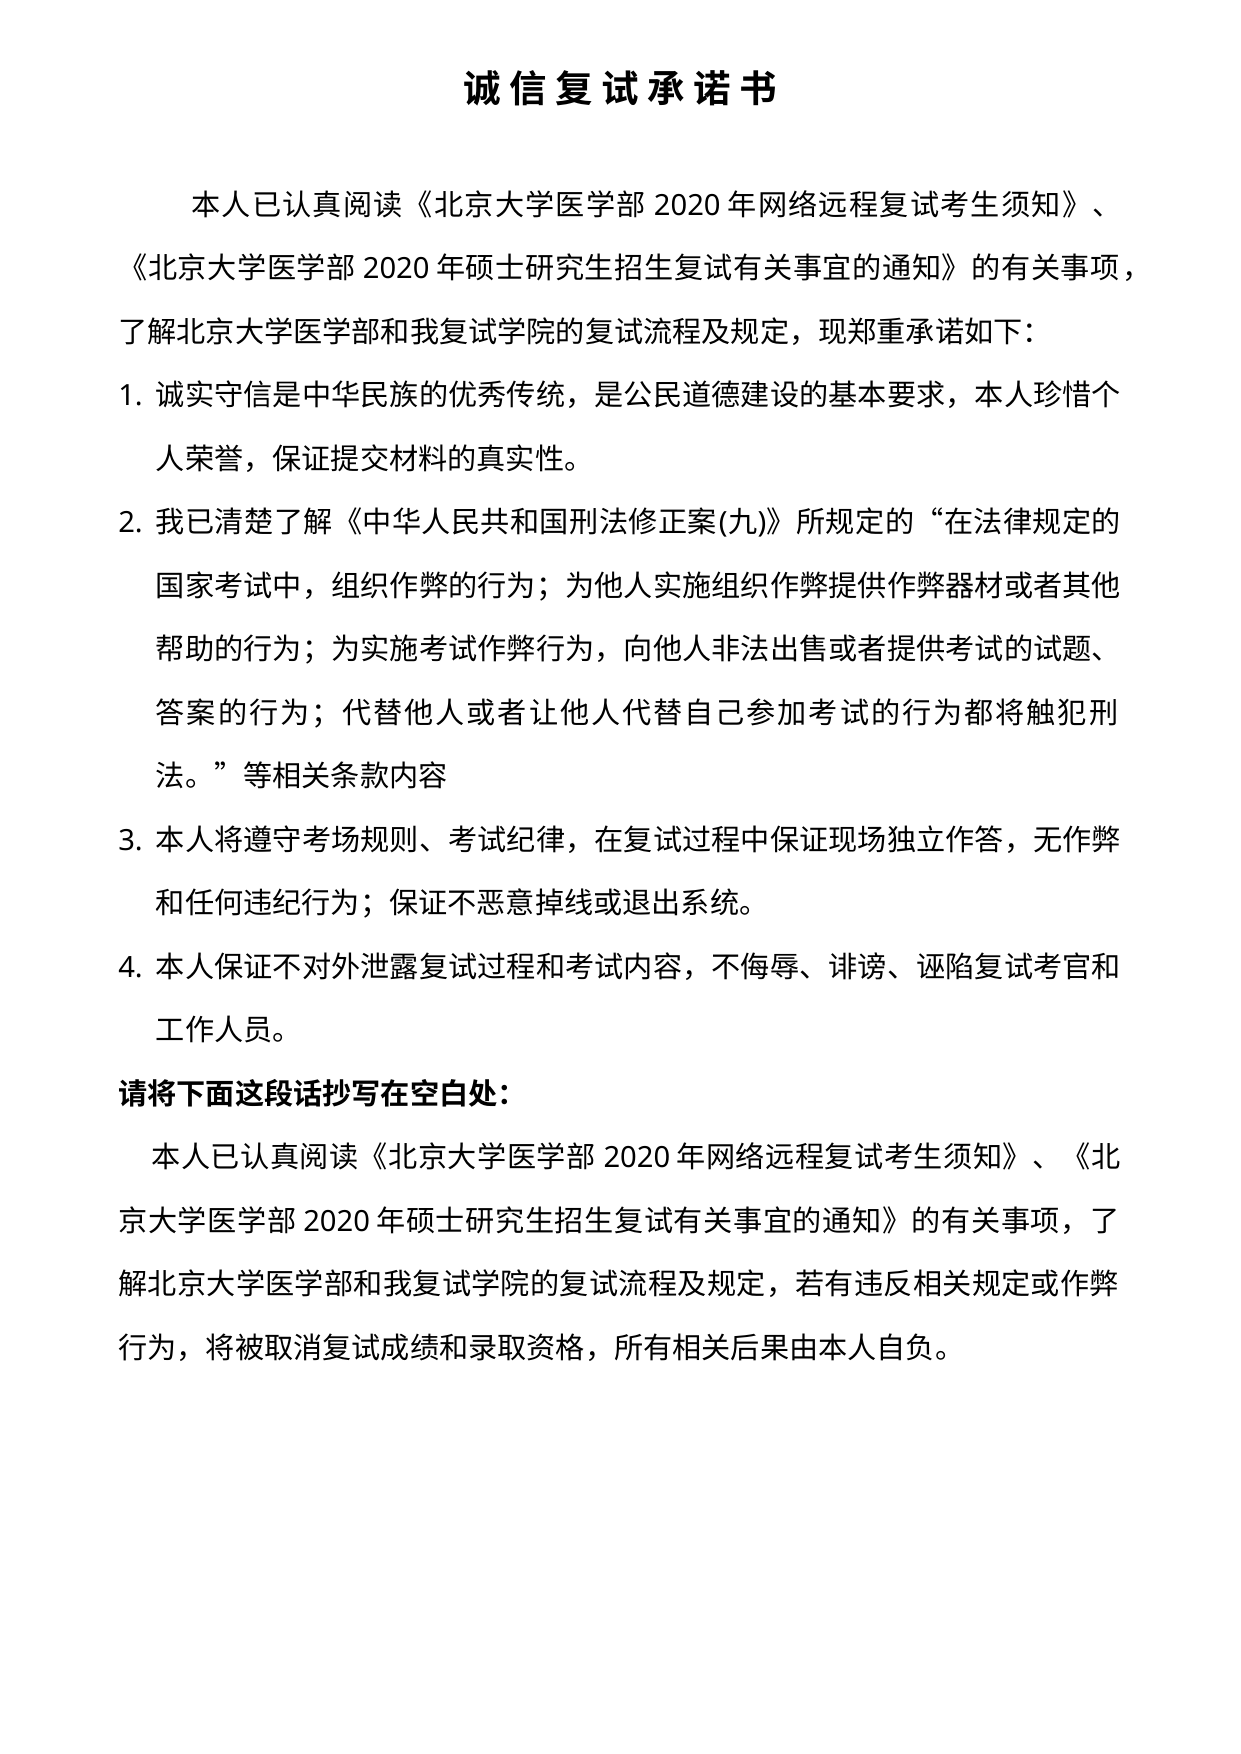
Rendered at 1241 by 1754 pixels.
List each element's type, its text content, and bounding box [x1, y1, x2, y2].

list 本人将遵守考场规则、考试纪律，在复试过程中保证现场独立作答，无作弊和任何违纪行为；保证不恶意掉线或退出系统。 [118, 816, 1122, 922]
list 我已清楚了解《中华人民共和国刑法修正案(九)》所规定的“在法律规定的国家考试中，组织作弊的行为；为他人实施组织作弊提供作弊器材或者其他帮助的行为；为实施考试作弊行为，向他人非法出售或者提供考试的试题、答案的行为；代替他人或者让他人代替自己参加考试的行为都将触犯刑法。”等相关条款内容 [118, 499, 1122, 795]
text 本人已认真阅读《北京大学医学部2020年网络远程复试考生须知》、《北京大学医学部2020年硕士研究生招生复试有关事宜的通知》的有关事项，了解北京大学医学部和我复试学院的复试流程及规定，现郑重承诺如下： [118, 181, 1122, 351]
text 请将下面这段话抄写在空白处： [118, 1070, 1122, 1112]
text 本人已认真阅读《北京大学医学部2020年网络远程复试考生须知》、《北京大学医学部2020年硕士研究生招生复试有关事宜的通知》的有关事项，了解北京大学医学部和我复试学院的复试流程及规定，若有违反相关规定或作弊行为，将被取消复试成绩和录取资格，所有相关后果由本人自负。 [118, 1134, 1122, 1366]
list 诚实守信是中华民族的优秀传统，是公民道德建设的基本要求，本人珍惜个人荣誉，保证提交材料的真实性。 [118, 372, 1122, 478]
list 本人保证不对外泄露复试过程和考试内容，不侮辱、诽谤、诬陷复试考官和工作人员。 [118, 943, 1122, 1049]
text 诚 信 复 试 承 诺 书 [118, 59, 1122, 113]
